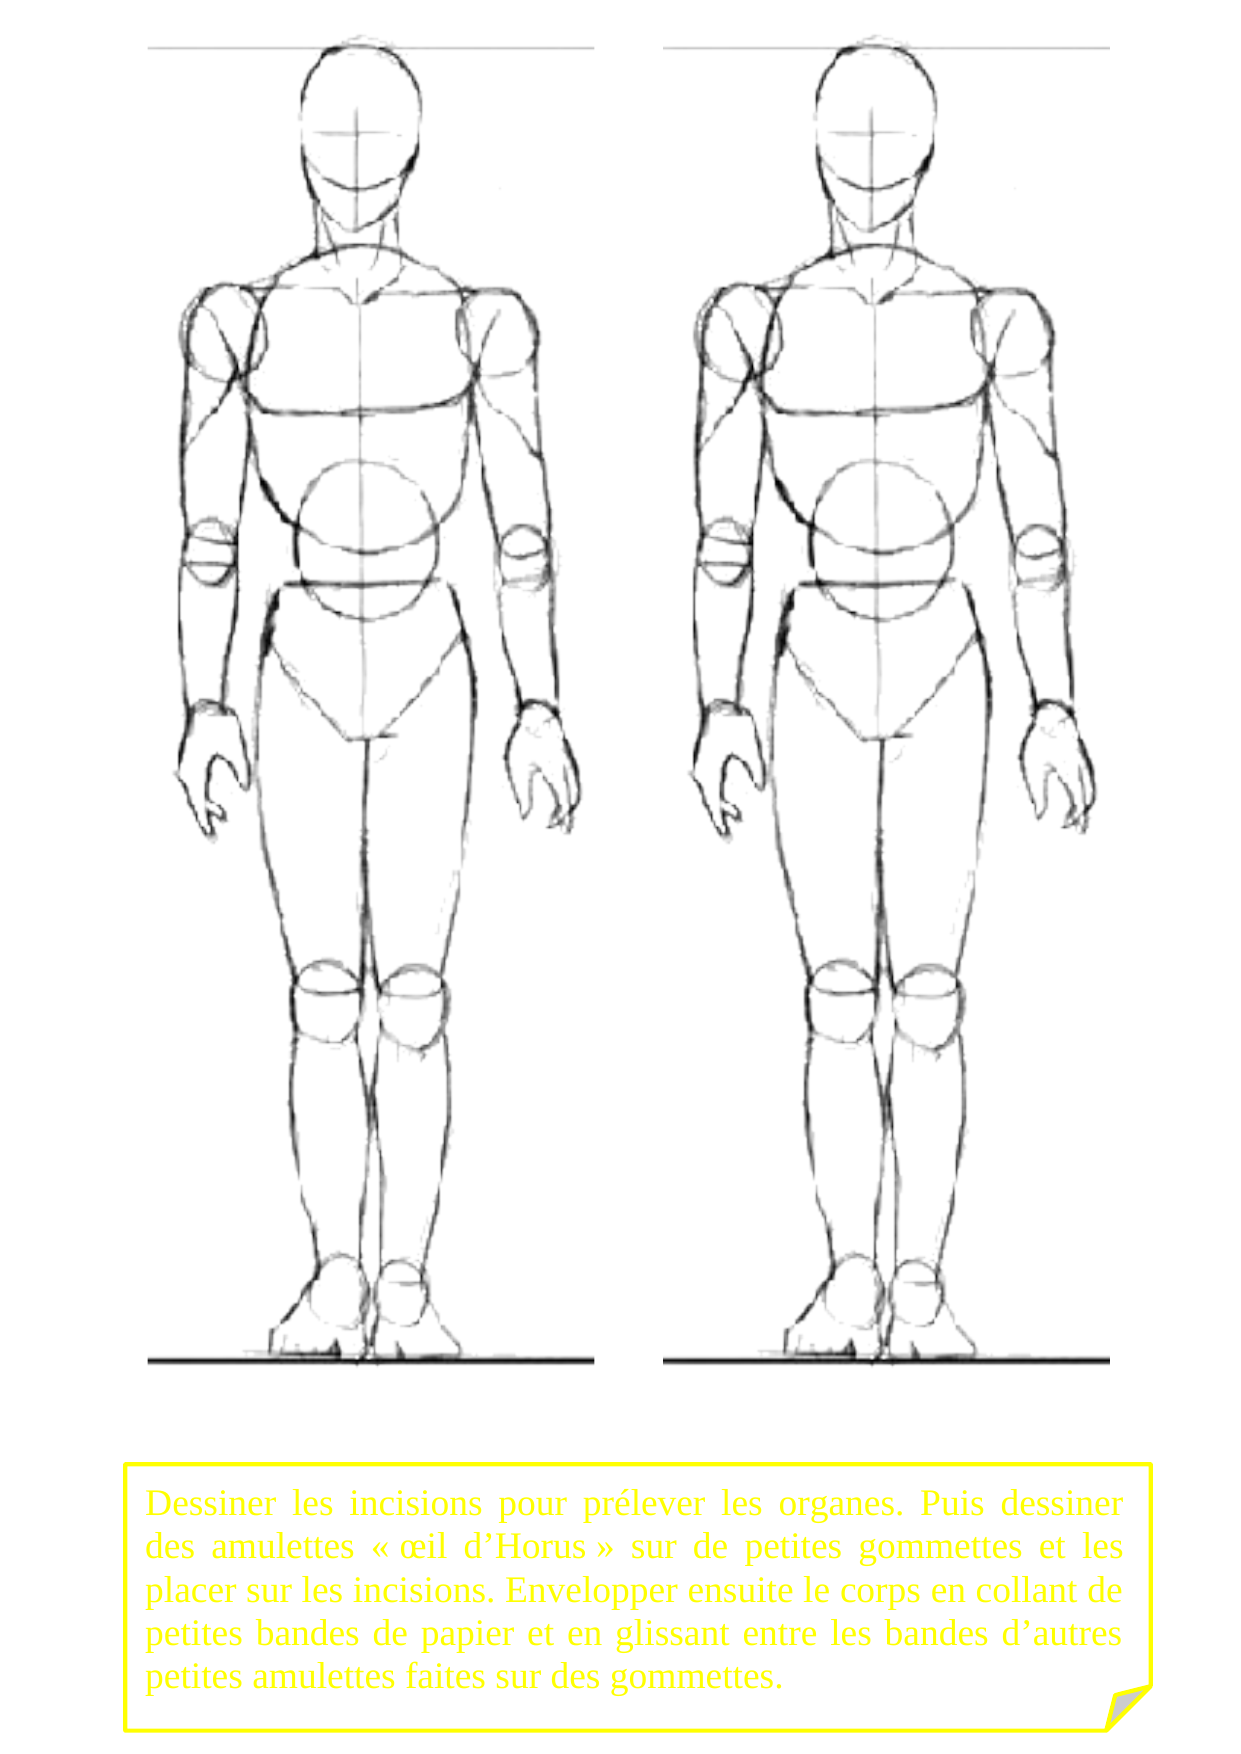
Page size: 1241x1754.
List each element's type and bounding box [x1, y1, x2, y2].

picture [147, 29, 595, 1391]
picture [663, 29, 1110, 1391]
